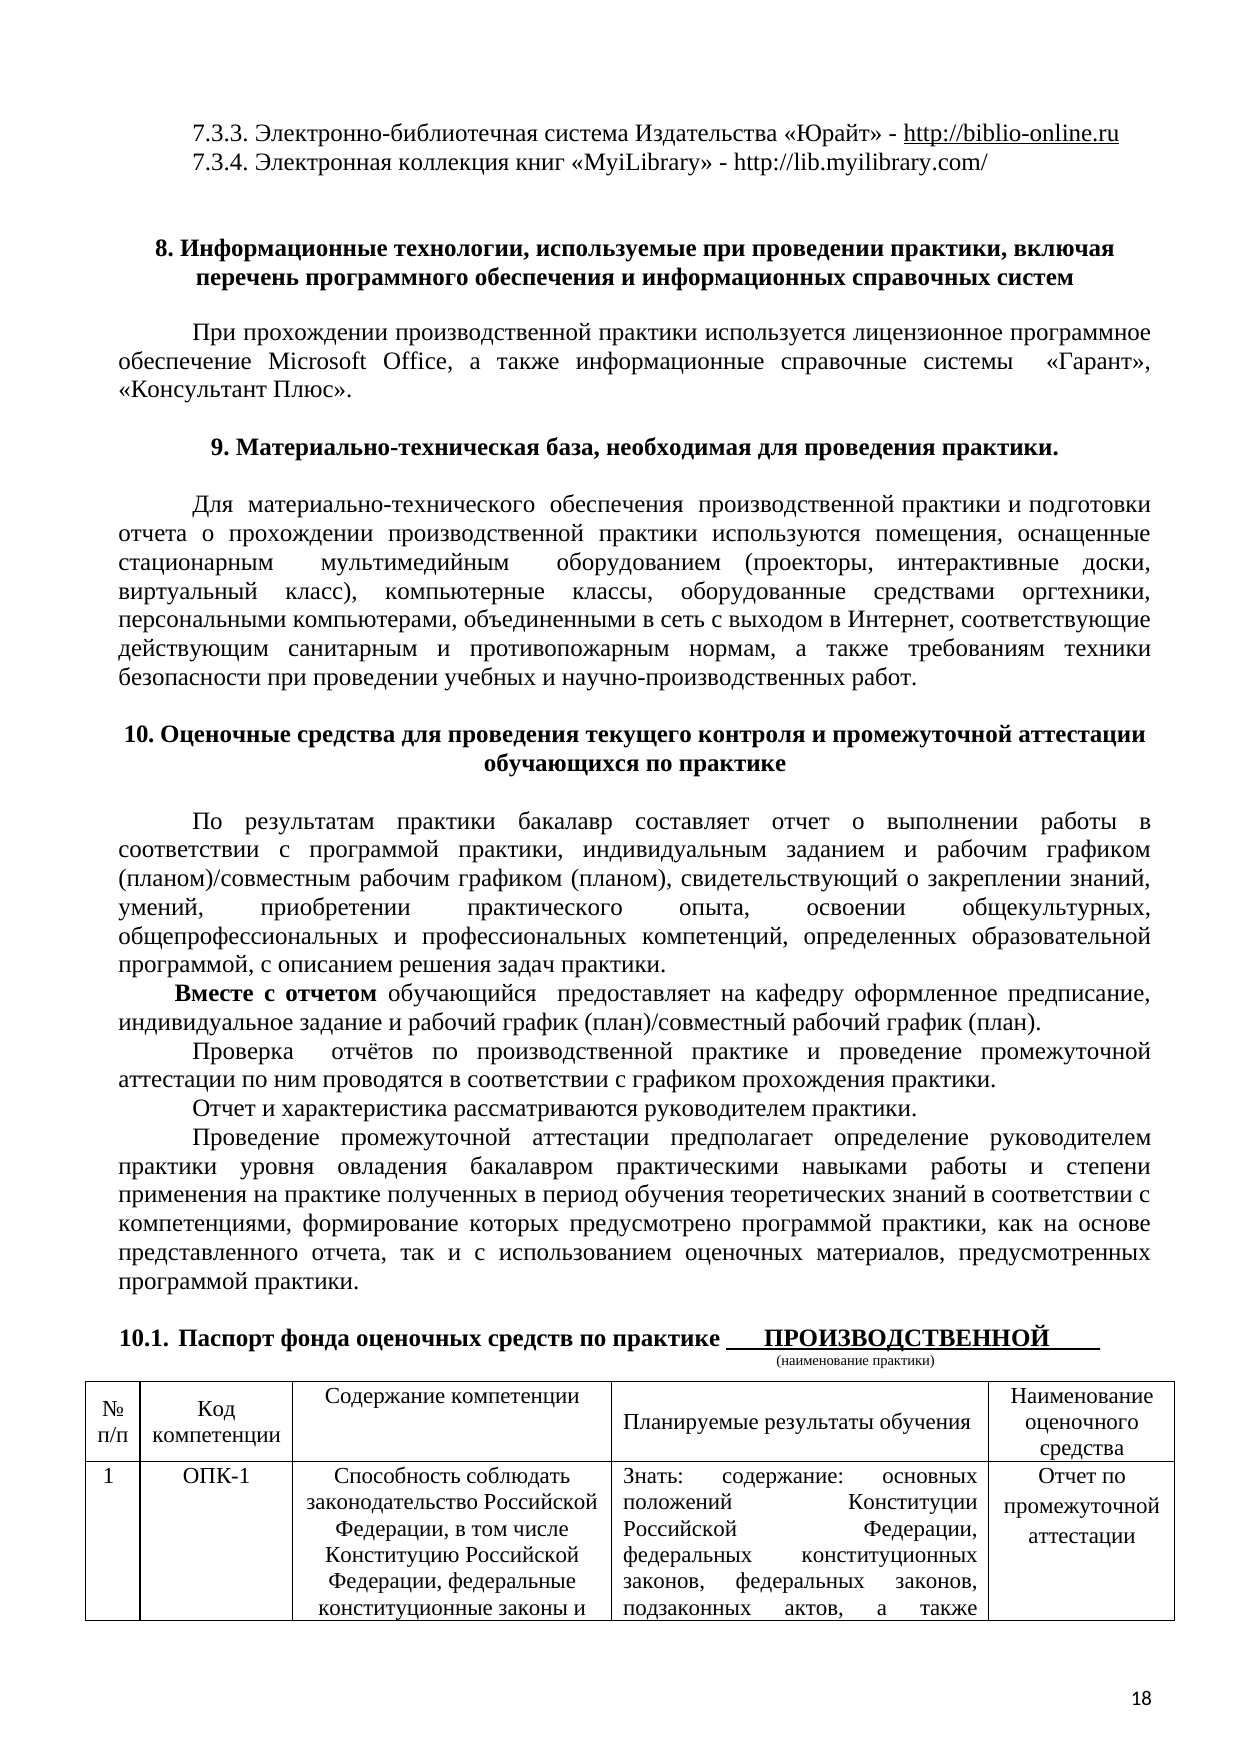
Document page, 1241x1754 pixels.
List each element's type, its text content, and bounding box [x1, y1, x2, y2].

text Проведение промежуточной аттестации предполагает определение руководителем практики уровня овладения бакалавром практическими навыками работы и степени применения на практике полученных в период обучения теоретических знаний в соответствии с компетенциями, формирование которых предусмотрено программой практики, как на основе представленного отчета, так и с использованием оценочных материалов, предусмотренных программой практики. [118, 1122, 1152, 1294]
text 7.3.4. Электронная коллекция книг «MyiLibrary» - http://lib.myilibrary.com/ [118, 147, 1152, 176]
table_header Код компетенции [141, 1382, 292, 1461]
text 8. Информационные технологии, используемые при проведении практики, включая перечень программного обеспечения и информационных справочных систем [118, 233, 1152, 291]
table_cell [86, 1462, 139, 1620]
text 7.3.3. Электронно-библиотечная система Издательства «Юрайт» - http://biblio-online.ru [118, 118, 1152, 147]
text По результатам практики бакалавр составляет отчет о выполнении работы в соответствии с программой практики, индивидуальным заданием и рабочим графиком (планом)/совместным рабочим графиком (планом), свидетельствующий о закреплении знаний, умений, приобретении практического опыта, освоении общекультурных, общепрофессиональных и профессиональных компетенций, определенных образовательной программой, с описанием решения задач практики. [118, 806, 1152, 978]
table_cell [293, 1462, 611, 1620]
text 9. Материально-техническая база, необходимая для проведения практики. [118, 432, 1152, 461]
table_header Планируемые результаты обучения [612, 1382, 988, 1461]
text 10. Оценочные средства для проведения текущего контроля и промежуточной аттестации обучающихся по практике [118, 719, 1152, 777]
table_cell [989, 1462, 1174, 1620]
text (наименование практики) [128, 1352, 1152, 1381]
table_header Наименование оценочного средства [989, 1382, 1174, 1461]
table_cell ОПК-1 [141, 1462, 292, 1620]
table_header Содержание компетенции [293, 1382, 611, 1461]
text При прохождении производственной практики используется лицензионное программное обеспечение Microsoft Office, а также информационные справочные системы «Гарант», «Консультант Плюс». [118, 317, 1152, 403]
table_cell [612, 1462, 988, 1620]
text Отчет и характеристика рассматриваются руководителем практики. [118, 1093, 1152, 1122]
list Паспорт фонда оценочных средств по практике ___ПРОИЗВОДСТВЕННОЙ____ [69, 1323, 1152, 1352]
text Для материально-технического обеспечения производственной практики и подготовки отчета о прохождении производственной практики используются помещения, оснащенные стационарным мультимедийным оборудованием (проекторы, интерактивные доски, виртуальный класс), компьютерные классы, оборудованные средствами оргтехники, персональными компьютерами, объединенными в сеть с выходом в Интернет, соответствующие действующим санитарным и противопожарным нормам, а также требованиям техники безопасности при проведении учебных и научно-производственных работ. [118, 489, 1152, 691]
table_header № п/п [86, 1382, 139, 1461]
text Вместе с отчетом обучающийся предоставляет на кафедру оформленное предписание, индивидуальное задание и рабочий график (план)/совместный рабочий график (план). [118, 978, 1152, 1036]
text Проверка отчётов по производственной практике и проведение промежуточной аттестации по ним проводятся в соответствии с графиком прохождения практики. [118, 1036, 1152, 1093]
